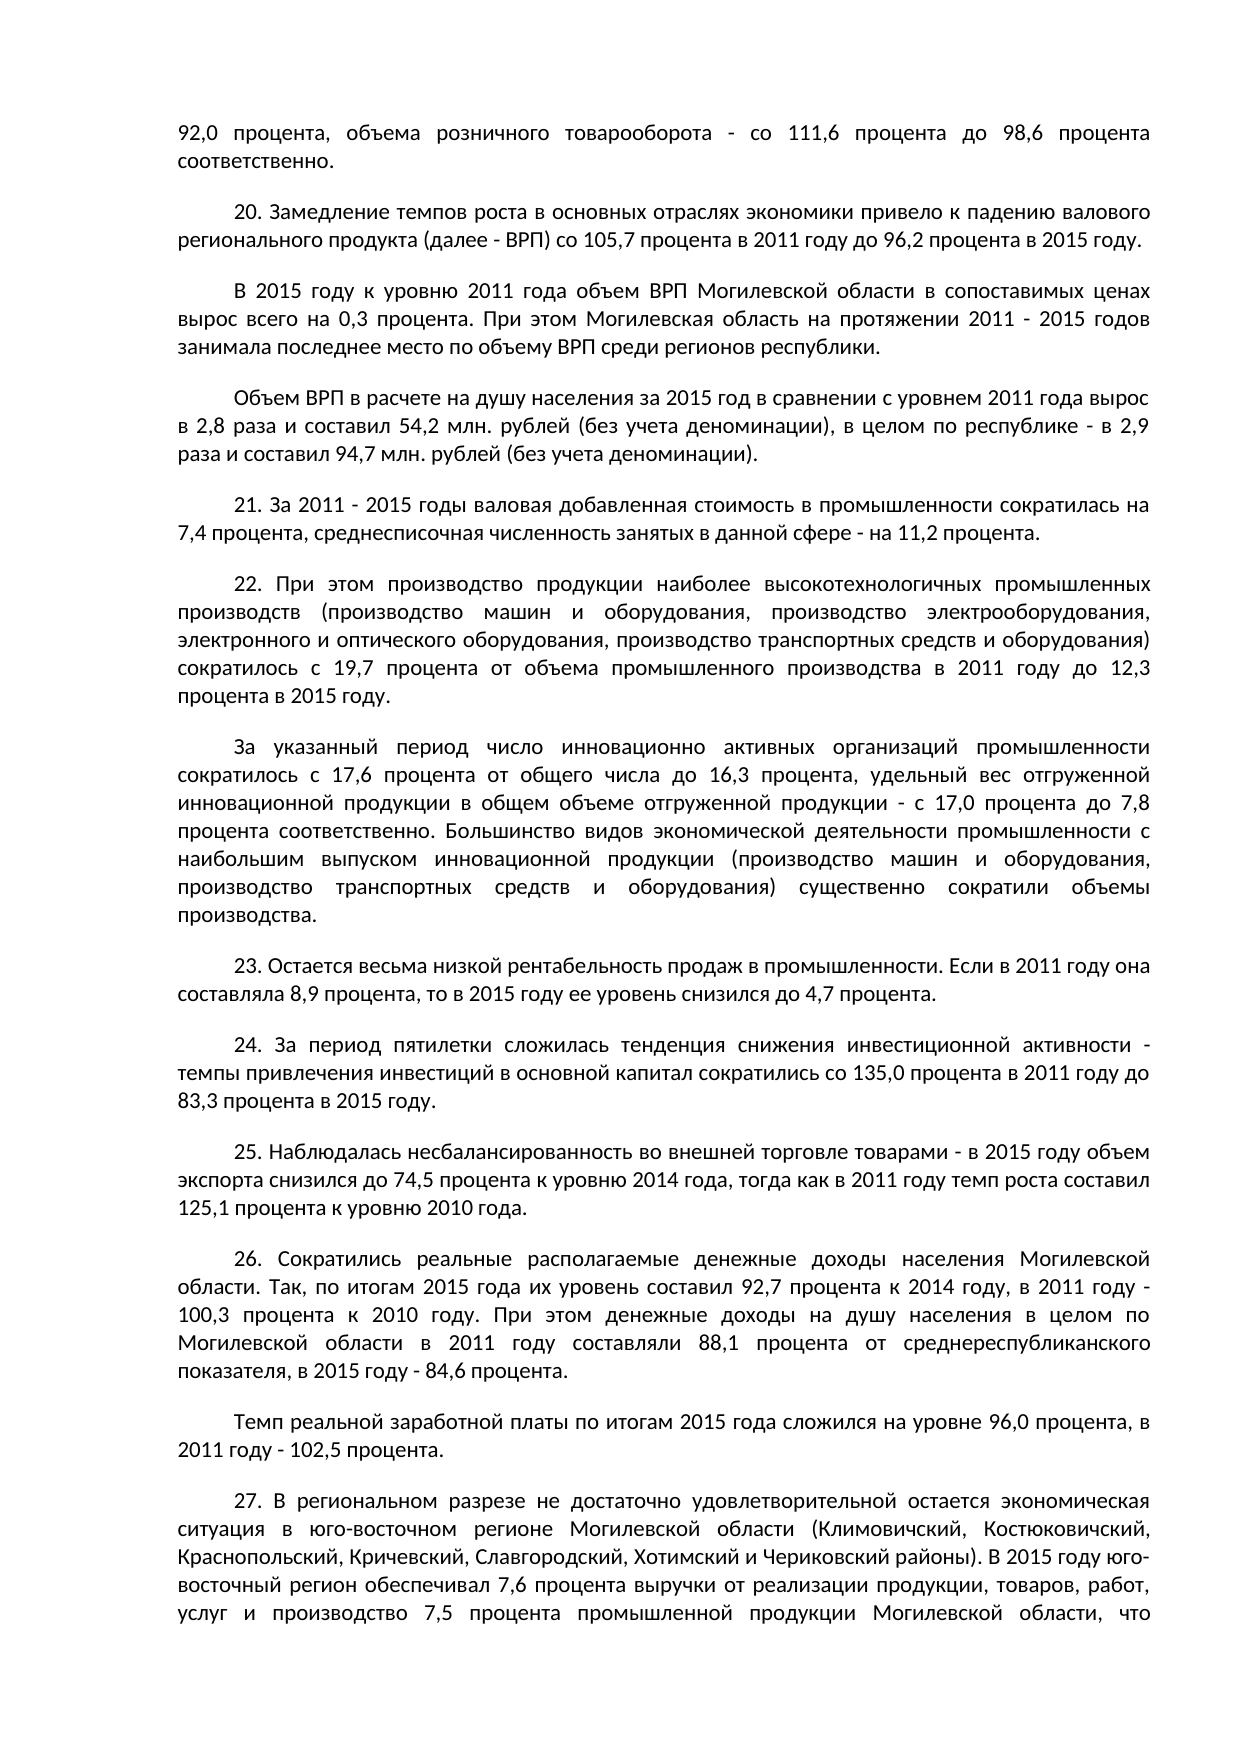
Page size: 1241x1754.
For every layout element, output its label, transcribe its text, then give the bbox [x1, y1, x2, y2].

text Темп реальной заработной платы по итогам 2015 года сложился на уровне 96,0 процента, в 2011 году - 102,5 процента. [177, 1407, 1152, 1463]
text 22. При этом производство продукции наиболее высокотехнологичных промышленных производств (производство машин и оборудования, производство электрооборудования, электронного и оптического оборудования, производство транспортных средств и оборудования) сократилось с 19,7 процента от объема промышленного производства в 2011 году до 12,3 процента в 2015 году. [177, 569, 1152, 709]
text 24. За период пятилетки сложилась тенденция снижения инвестиционной активности - темпы привлечения инвестиций в основной капитал сократились со 135,0 процента в 2011 году до 83,3 процента в 2015 году. [177, 1030, 1152, 1114]
text 21. За 2011 - 2015 годы валовая добавленная стоимость в промышленности сократилась на 7,4 процента, среднесписочная численность занятых в данной сфере - на 11,2 процента. [177, 490, 1152, 546]
text За указанный период число инновационно активных организаций промышленности сократилось с 17,6 процента от общего числа до 16,3 процента, удельный вес отгруженной инновационной продукции в общем объеме отгруженной продукции - с 17,0 процента до 7,8 процента соответственно. Большинство видов экономической деятельности промышленности с наибольшим выпуском инновационной продукции (производство машин и оборудования, производство транспортных средств и оборудования) существенно сократили объемы производства. [177, 732, 1152, 928]
text 25. Наблюдалась несбалансированность во внешней торговле товарами - в 2015 году объем экспорта снизился до 74,5 процента к уровню 2014 года, тогда как в 2011 году темп роста составил 125,1 процента к уровню 2010 года. [177, 1137, 1152, 1221]
text 26. Сократились реальные располагаемые денежные доходы населения Могилевской области. Так, по итогам 2015 года их уровень составил 92,7 процента к 2014 году, в 2011 году - 100,3 процента к 2010 году. При этом денежные доходы на душу населения в целом по Могилевской области в 2011 году составляли 88,1 процента от среднереспубликанского показателя, в 2015 году - 84,6 процента. [177, 1244, 1152, 1384]
text 23. Остается весьма низкой рентабельность продаж в промышленности. Если в 2011 году она составляла 8,9 процента, то в 2015 году ее уровень снизился до 4,7 процента. [177, 951, 1152, 1007]
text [177, 118, 1152, 174]
text Объем ВРП в расчете на душу населения за 2015 год в сравнении с уровнем 2011 года вырос в 2,8 раза и составил 54,2 млн. рублей (без учета деноминации), в целом по республике - в 2,9 раза и составил 94,7 млн. рублей (без учета деноминации). [177, 383, 1152, 467]
text В 2015 году к уровню 2011 года объем ВРП Могилевской области в сопоставимых ценах вырос всего на 0,3 процента. При этом Могилевская область на протяжении 2011 - 2015 годов занимала последнее место по объему ВРП среди регионов республики. [177, 276, 1152, 360]
text 20. Замедление темпов роста в основных отраслях экономики привело к падению валового регионального продукта (далее - ВРП) со 105,7 процента в 2011 году до 96,2 процента в 2015 году. [177, 197, 1152, 253]
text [177, 1486, 1152, 1626]
